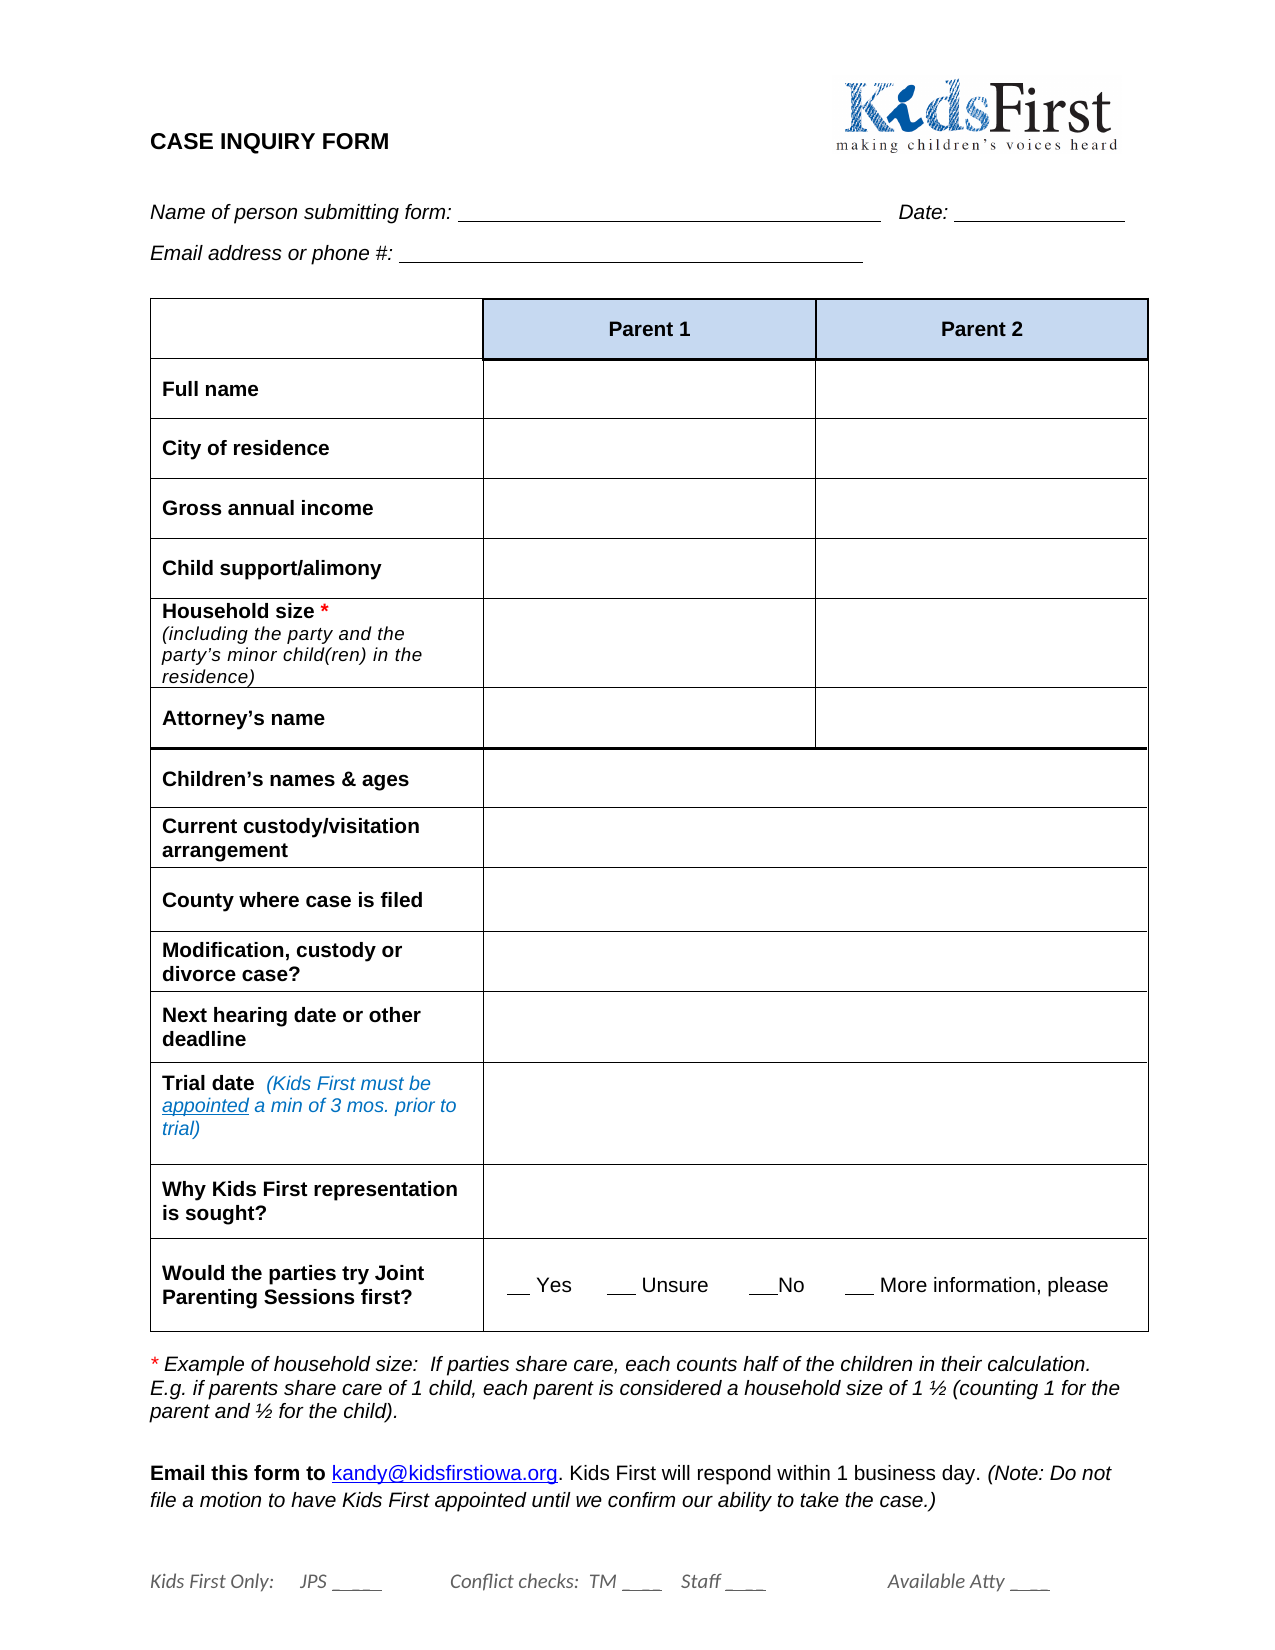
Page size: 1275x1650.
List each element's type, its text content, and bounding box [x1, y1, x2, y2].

table_cell Yes Unsure No More information, please [484, 1238, 1148, 1331]
table_cell Gross annual income [151, 479, 483, 538]
table_cell [484, 747, 1148, 807]
table_cell [484, 599, 815, 687]
table_cell [484, 1062, 1148, 1164]
table_cell [484, 991, 1148, 1062]
table_cell Household size * (including the party and the party’s minor child(ren) in the residence) [151, 599, 483, 687]
table_cell Why Kids First representation is sought? [151, 1165, 483, 1238]
table_cell [484, 361, 815, 418]
table_cell Full name [151, 359, 483, 418]
table_cell City of residence [151, 419, 483, 478]
table_header Parent 2 [817, 300, 1147, 358]
table_cell Would the parties try Joint Parenting Sessions first? [151, 1239, 483, 1331]
table_cell [816, 538, 1148, 598]
table_cell Next hearing date or other deadline [151, 992, 483, 1062]
table_cell [816, 478, 1148, 538]
text * Example of household size: If parties share care, each counts half of the children in their calculation. E.g. if parents share care of 1 child, each parent is considered a household size of 1 ½ (counting 1 for the parent and ½ for the child). [150, 1351, 1125, 1423]
table_cell [816, 418, 1148, 478]
table_cell Trial date (Kids First must be appointed a min of 3 mos. prior to trial) [151, 1063, 483, 1164]
table_cell [816, 598, 1148, 687]
table_cell [816, 361, 1148, 418]
table_header Parent 1 [484, 300, 815, 358]
table_cell County where case is filed [151, 868, 483, 931]
text Email this form to kandy@kidsfirstiowa.org. Kids First will respond within 1 business day. (Note: Do not file a motion to have Kids First appointed until we confirm our ability to take the case.) [150, 1461, 1125, 1512]
table_cell [484, 479, 815, 538]
table_header [151, 299, 482, 358]
table_cell [484, 688, 815, 747]
table_cell [484, 1164, 1148, 1238]
table_cell [484, 867, 1148, 931]
text Email address or phone #: [150, 241, 1125, 265]
table_cell [816, 687, 1148, 747]
table_cell Modification, custody or divorce case? [151, 932, 483, 991]
table_cell [484, 807, 1148, 867]
table_cell [484, 419, 815, 478]
table_cell Child support/alimony [151, 539, 483, 598]
text Name of person submitting form: Date: [150, 199, 1125, 223]
table_cell [484, 931, 1148, 991]
table_cell Children’s names & ages [151, 750, 483, 807]
table_cell Current custody/visitation arrangement [151, 808, 483, 867]
table_cell [484, 539, 815, 598]
table_cell Attorney’s name [151, 688, 483, 747]
